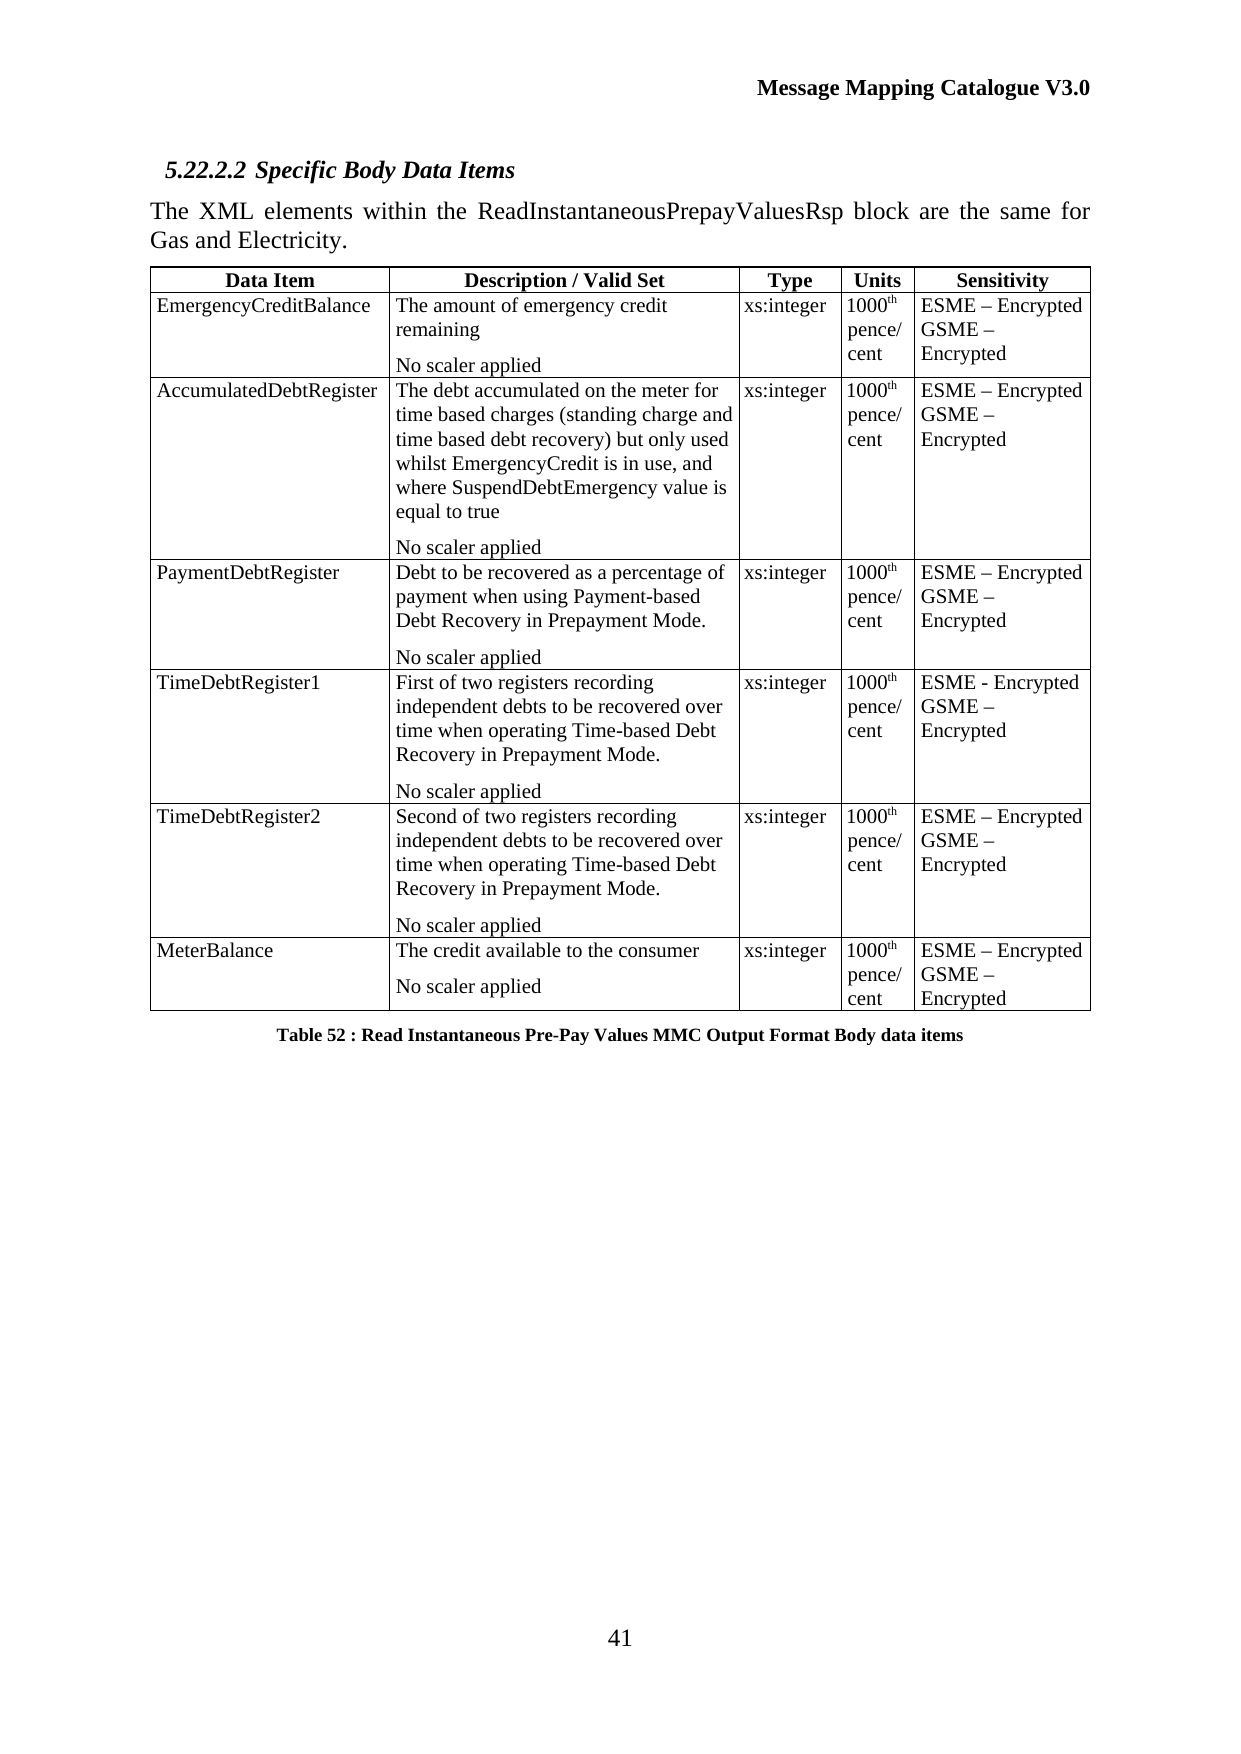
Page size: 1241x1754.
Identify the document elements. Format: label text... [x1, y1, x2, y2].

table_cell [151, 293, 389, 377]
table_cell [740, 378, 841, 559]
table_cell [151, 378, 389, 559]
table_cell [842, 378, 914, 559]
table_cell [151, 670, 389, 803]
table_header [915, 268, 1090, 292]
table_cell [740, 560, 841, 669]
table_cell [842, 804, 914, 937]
subtitle Specific Body Data Items [165, 155, 1090, 184]
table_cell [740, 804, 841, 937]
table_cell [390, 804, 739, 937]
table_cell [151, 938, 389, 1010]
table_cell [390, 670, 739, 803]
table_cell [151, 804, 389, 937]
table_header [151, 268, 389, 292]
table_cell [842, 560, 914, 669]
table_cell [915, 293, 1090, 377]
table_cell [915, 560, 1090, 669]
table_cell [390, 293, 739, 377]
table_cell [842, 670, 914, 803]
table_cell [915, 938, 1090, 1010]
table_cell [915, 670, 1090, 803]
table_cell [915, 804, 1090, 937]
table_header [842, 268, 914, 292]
text Table 52 : Read Instantaneous Pre-Pay Values MMC Output Format Body data items [150, 1023, 1090, 1045]
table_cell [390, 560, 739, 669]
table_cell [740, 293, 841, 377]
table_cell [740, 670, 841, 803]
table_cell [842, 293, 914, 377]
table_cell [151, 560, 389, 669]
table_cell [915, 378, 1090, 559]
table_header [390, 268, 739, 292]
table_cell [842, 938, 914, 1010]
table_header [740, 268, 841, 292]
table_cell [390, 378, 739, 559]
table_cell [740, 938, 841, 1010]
text The XML elements within the ReadInstantaneousPrepayValuesRsp block are the same for Gas and Electricity. [150, 196, 1090, 254]
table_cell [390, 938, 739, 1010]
